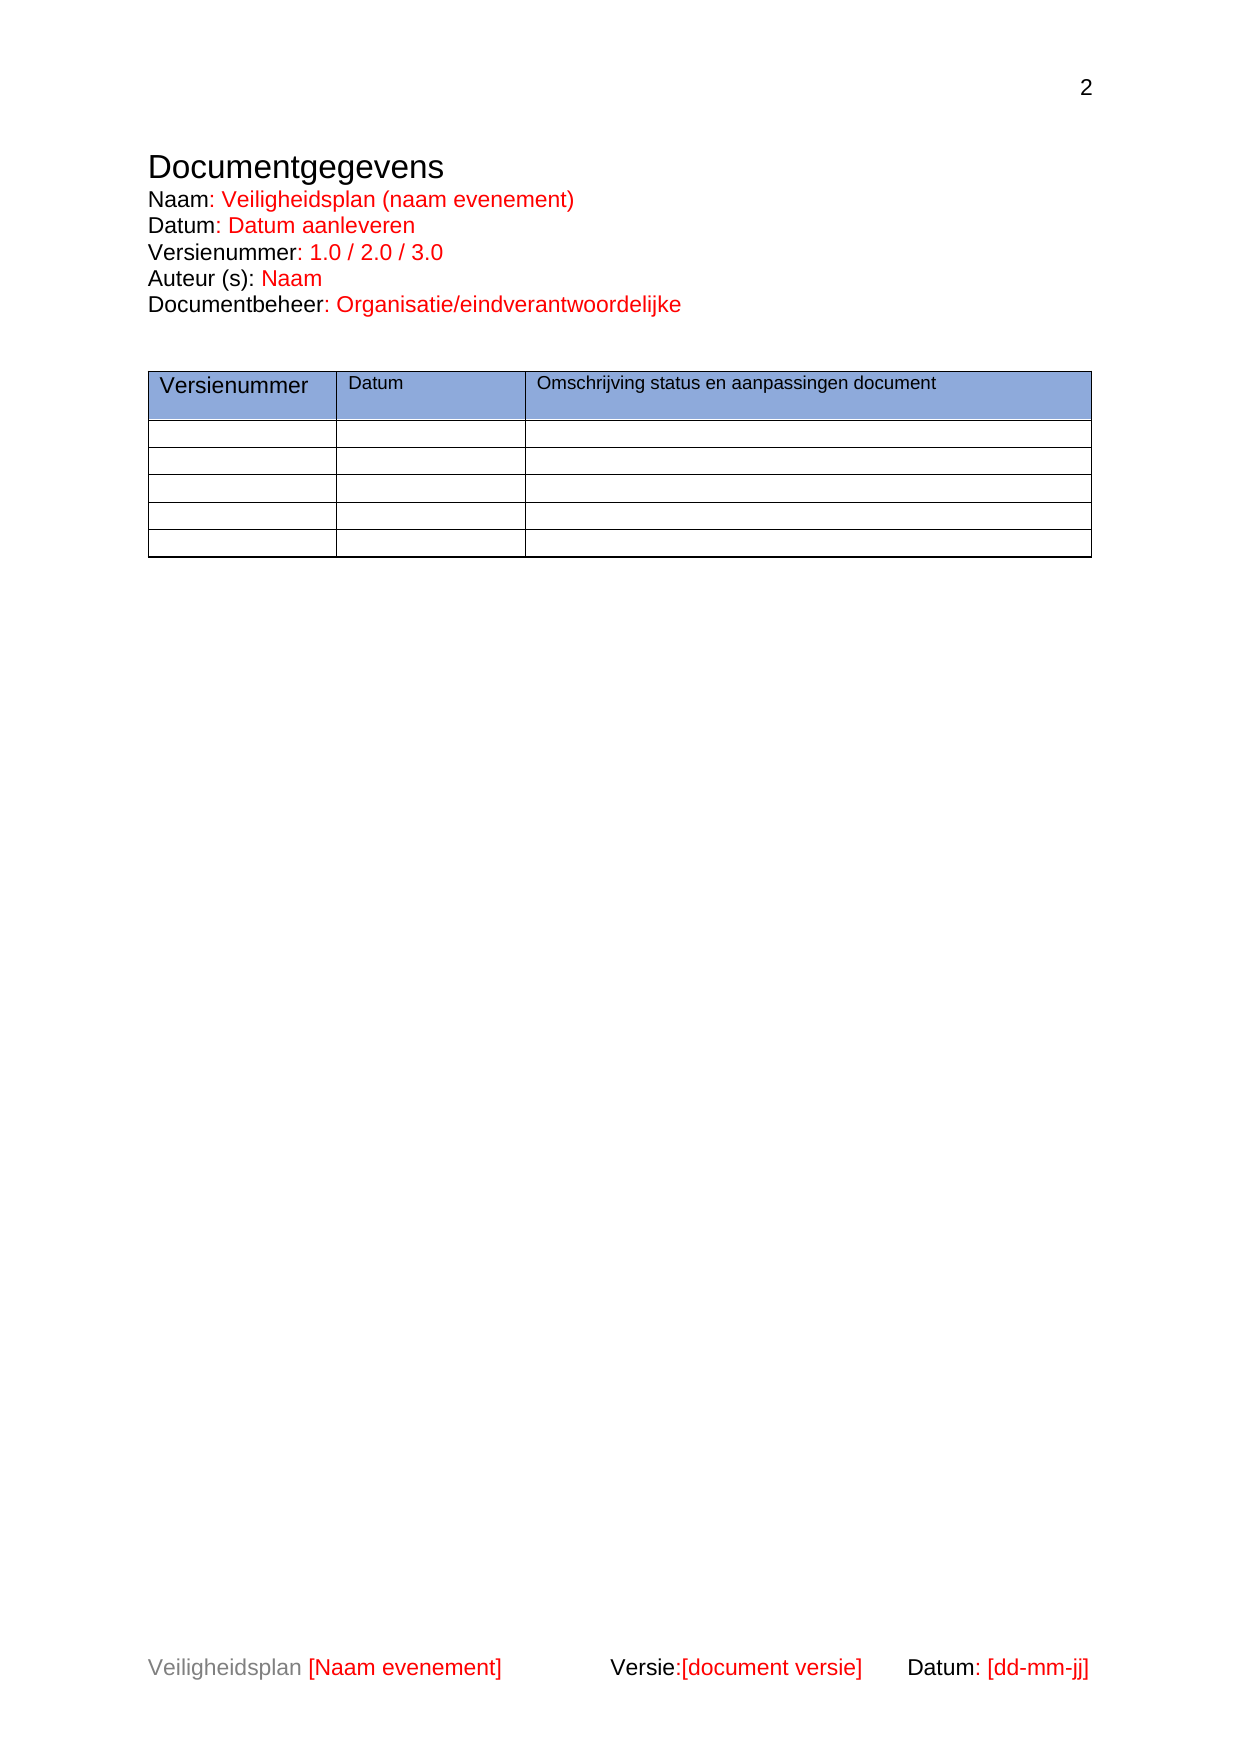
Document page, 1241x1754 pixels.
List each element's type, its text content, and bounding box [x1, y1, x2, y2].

table_cell [526, 421, 1091, 447]
table_cell [526, 530, 1091, 556]
table_cell [149, 530, 336, 556]
text Documentbeheer: Organisatie/eindverantwoordelijke [148, 291, 1093, 318]
table_cell [526, 475, 1091, 502]
table_header Omschrijving status en aanpassingen document [526, 372, 1091, 419]
table_cell [526, 448, 1091, 474]
table_cell [149, 503, 336, 529]
table_header Versienummer [149, 372, 336, 419]
table_cell [149, 475, 336, 502]
table_cell [337, 503, 525, 529]
table_cell [149, 448, 336, 474]
table_cell [337, 530, 525, 556]
text Auteur (s): Naam [148, 265, 1093, 291]
table_cell [337, 421, 525, 447]
table_header Datum [337, 372, 525, 419]
table_cell [149, 421, 336, 447]
table_cell [337, 475, 525, 502]
text Versienummer: 1.0 / 2.0 / 3.0 [148, 239, 1093, 265]
text Naam: Veiligheidsplan (naam evenement) [148, 186, 1093, 212]
table_cell [337, 448, 525, 474]
table_cell [526, 503, 1091, 529]
text Documentgegevens [148, 148, 1093, 186]
text Datum: Datum aanleveren [148, 212, 1093, 239]
